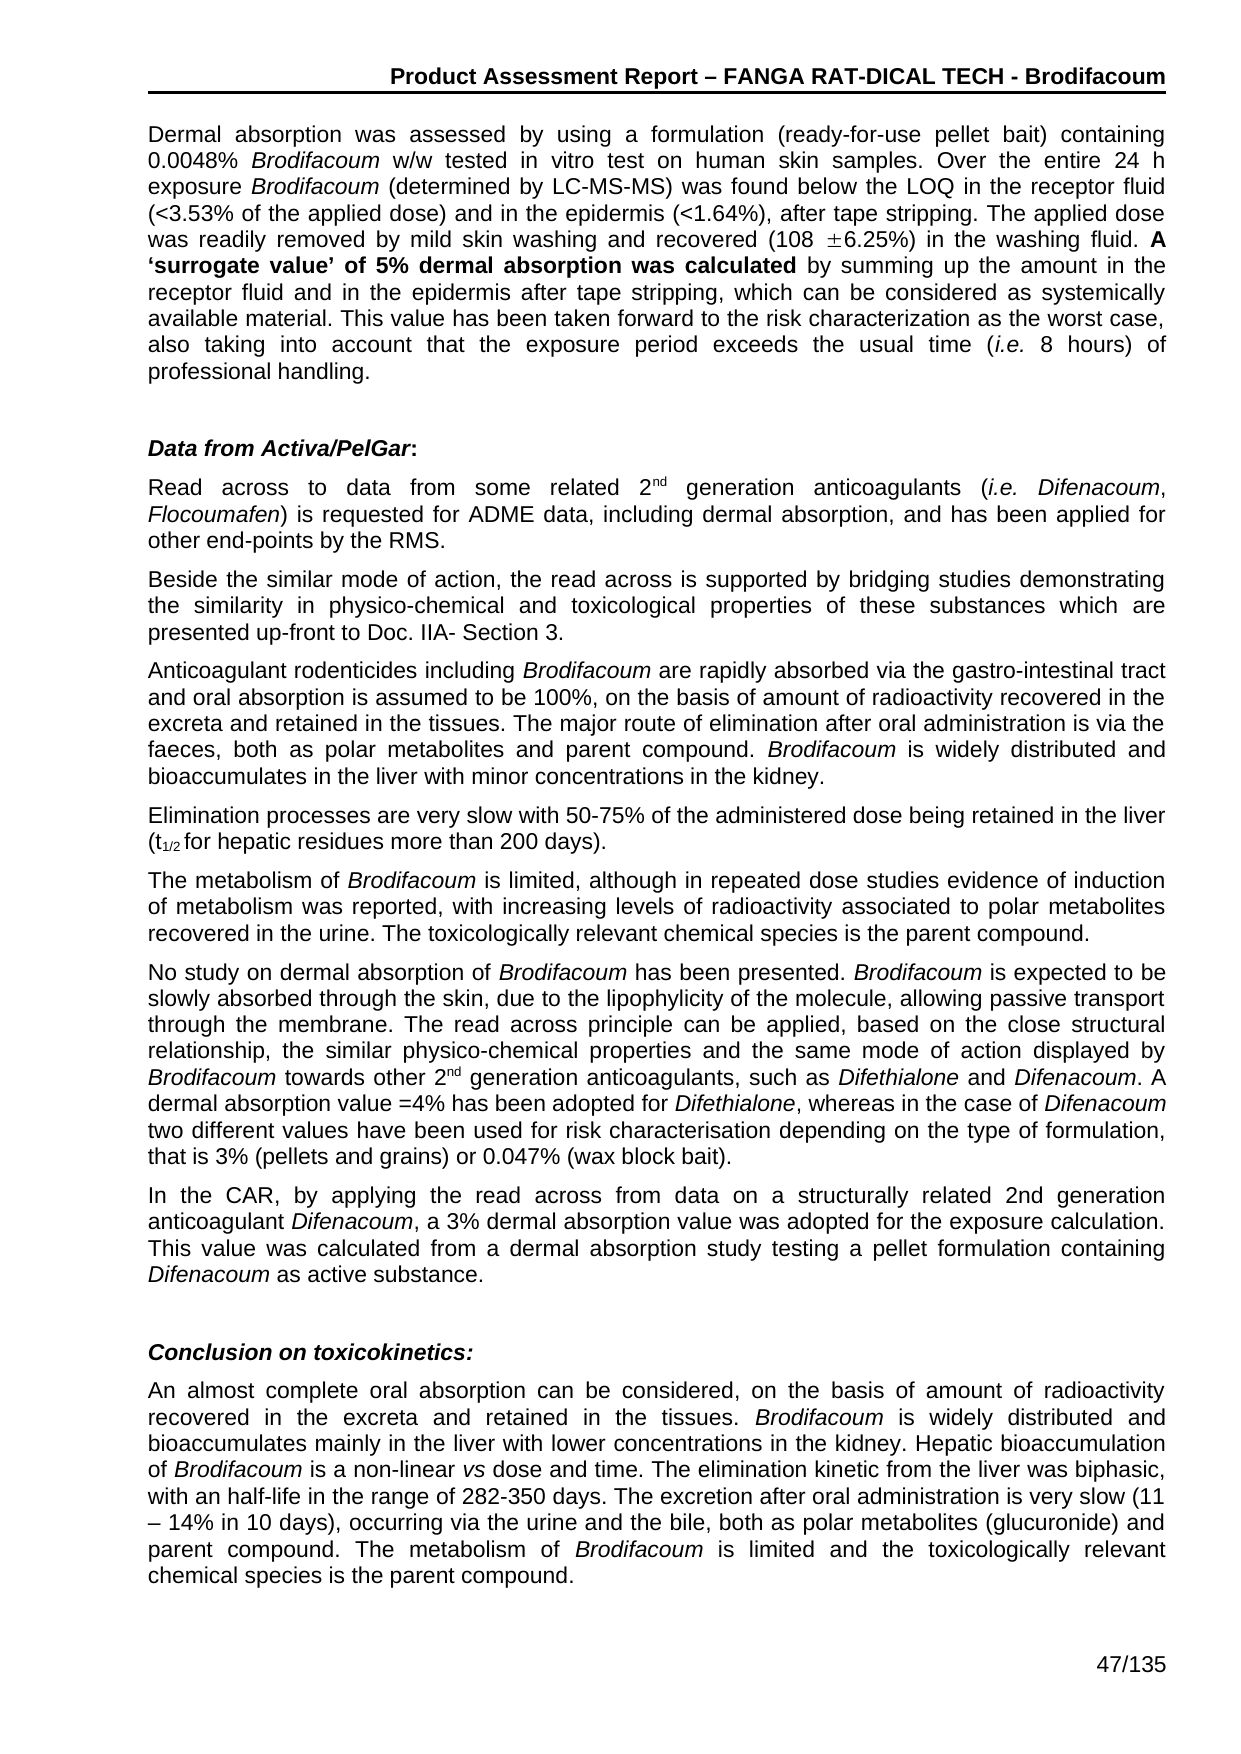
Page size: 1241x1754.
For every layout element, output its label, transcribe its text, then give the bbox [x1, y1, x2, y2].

text Data from Activa/PelGar: [148, 435, 1166, 462]
text The metabolism of Brodifacoum is limited, although in repeated dose studies evidence of induction of metabolism was reported, with increasing levels of radioactivity associated to polar metabolites recovered in the urine. The toxicologically relevant chemical species is the parent compound. [148, 867, 1166, 946]
text An almost complete oral absorption can be considered, on the basis of amount of radioactivity recovered in the excreta and retained in the tissues. Brodifacoum is widely distributed and bioaccumulates mainly in the liver with lower concentrations in the kidney. Hepatic bioaccumulation of Brodifacoum is a non-linear vs dose and time. The elimination kinetic from the liver was biphasic, with an half-life in the range of 282-350 days. The excretion after oral administration is very slow (11 – 14% in 10 days), occurring via the urine and the bile, both as polar metabolites (glucuronide) and parent compound. The metabolism of Brodifacoum is limited and the toxicologically relevant chemical species is the parent compound. [148, 1377, 1166, 1588]
text In the CAR, by applying the read across from data on a structurally related 2nd generation anticoagulant Difenacoum, a 3% dermal absorption value was adopted for the exposure calculation. This value was calculated from a dermal absorption study testing a pellet formulation containing Difenacoum as active substance. [148, 1182, 1166, 1287]
text Anticoagulant rodenticides including Brodifacoum are rapidly absorbed via the gastro-intestinal tract and oral absorption is assumed to be 100%, on the basis of amount of radioactivity recovered in the excreta and retained in the tissues. The major route of elimination after oral administration is via the faeces, both as polar metabolites and parent compound. Brodifacoum is widely distributed and bioaccumulates in the liver with minor concentrations in the kidney. [148, 657, 1166, 789]
text Beside the similar mode of action, the read across is supported by bridging studies demonstrating the similarity in physico-chemical and toxicological properties of these substances which are presented up-front to Doc. IIA- Section 3. [148, 566, 1166, 645]
text Read across to data from some related 2nd generation anticoagulants (i.e. Difenacoum, Flocoumafen) is requested for ADME data, including dermal absorption, and has been applied for other end-points by the RMS. [148, 474, 1166, 553]
text Dermal absorption was assessed by using a formulation (ready-for-use pellet bait) containing 0.0048% Brodifacoum w/w tested in vitro test on human skin samples. Over the entire 24 h exposure Brodifacoum (determined by LC-MS-MS) was found below the LOQ in the receptor fluid (<3.53% of the applied dose) and in the epidermis (<1.64%), after tape stripping. The applied dose was readily removed by mild skin washing and recovered (108 6.25%) in the washing fluid. A ‘surrogate value’ of 5% dermal absorption was calculated by summing up the amount in the receptor fluid and in the epidermis after tape stripping, which can be considered as systemically available material. This value has been taken forward to the risk characterization as the worst case, also taking into account that the exposure period exceeds the usual time (i.e. 8 hours) of professional handling. [148, 121, 1166, 384]
text Elimination processes are very slow with 50-75% of the administered dose being retained in the liver (t1/2 for hepatic residues more than 200 days). [148, 802, 1166, 854]
text No study on dermal absorption of Brodifacoum has been presented. Brodifacoum is expected to be slowly absorbed through the skin, due to the lipophylicity of the molecule, allowing passive transport through the membrane. The read across principle can be applied, based on the close structural relationship, the similar physico-chemical properties and the same mode of action displayed by Brodifacoum towards other 2nd generation anticoagulants, such as Difethialone and Difenacoum. A dermal absorption value =4% has been adopted for Difethialone, whereas in the case of Difenacoum two different values have been used for risk characterisation depending on the type of formulation, that is 3% (pellets and grains) or 0.047% (wax block bait). [148, 958, 1166, 1169]
text Conclusion on toxicokinetics: [148, 1338, 1166, 1365]
